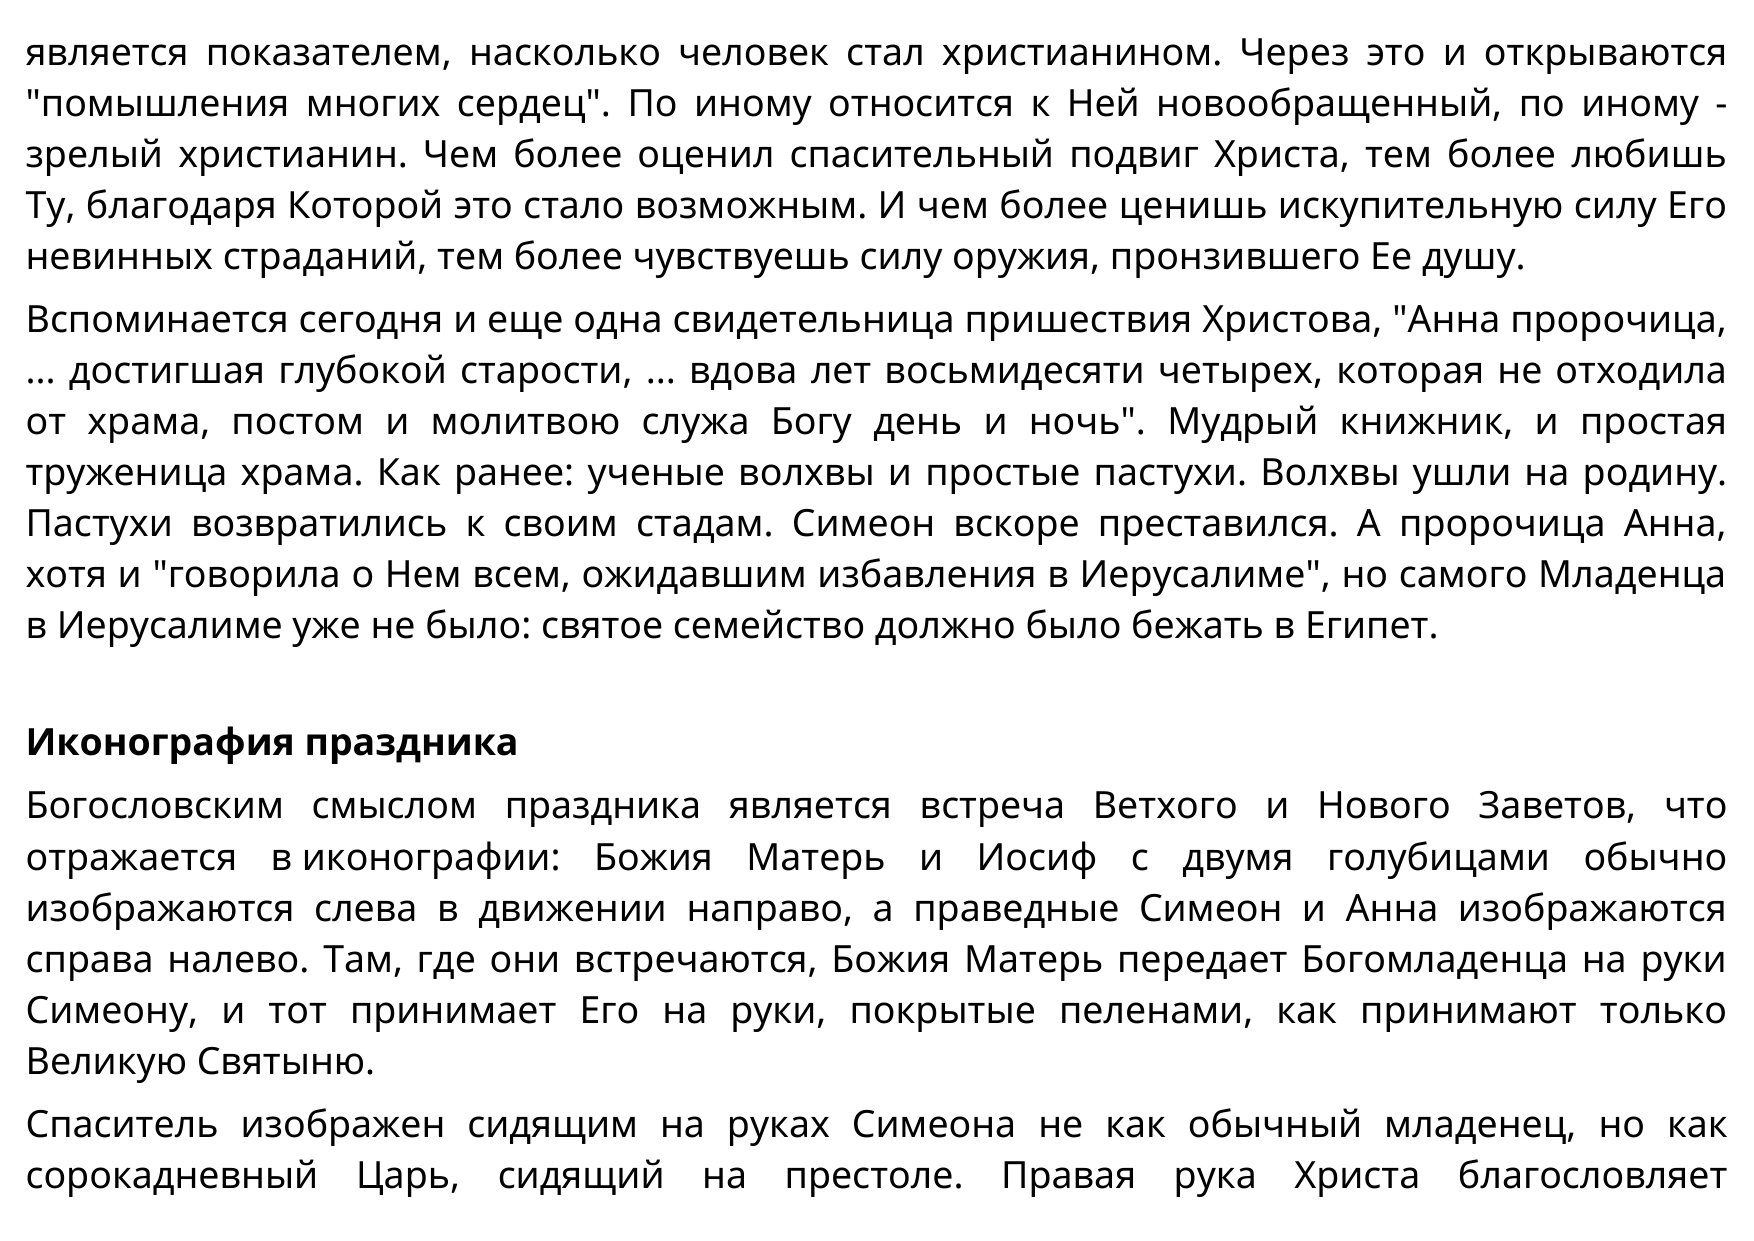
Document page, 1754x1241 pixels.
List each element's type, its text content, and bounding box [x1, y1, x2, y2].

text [25, 1098, 1729, 1200]
text Иконография праздника [25, 715, 1729, 766]
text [25, 25, 1729, 280]
text Вспоминается сегодня и еще одна свидетельница пришествия Христова, "Анна пророчица, ... достигшая глубокой старости, ... вдова лет восьмидесяти четырех, которая не отходила от храма, постом и молитвою служа Богу день и ночь". Мудрый книжник, и простая труженица храма. Как ранее: ученые волхвы и простые пастухи. Волхвы ушли на родину. Пастухи возвратились к своим стадам. Симеон вскоре преставился. А пророчица Анна, хотя и "говорила о Нем всем, ожидавшим избавления в Иерусалиме", но самого Младенца в Иерусалиме уже не было: святое семейство должно было бежать в Египет. [25, 292, 1729, 650]
text Богословским смыслом праздника является встреча Ветхого и Нового Заветов, что отражается в иконографии: Божия Матерь и Иосиф с двумя голубицами обычно изображаются слева в движении направо, а праведные Симеон и Анна изображаются справа налево. Там, где они встречаются, Божия Матерь передает Богомладенца на руки Симеону, и тот принимает Его на руки, покрытые пеленами, как принимают только Великую Святыню. [25, 779, 1729, 1085]
